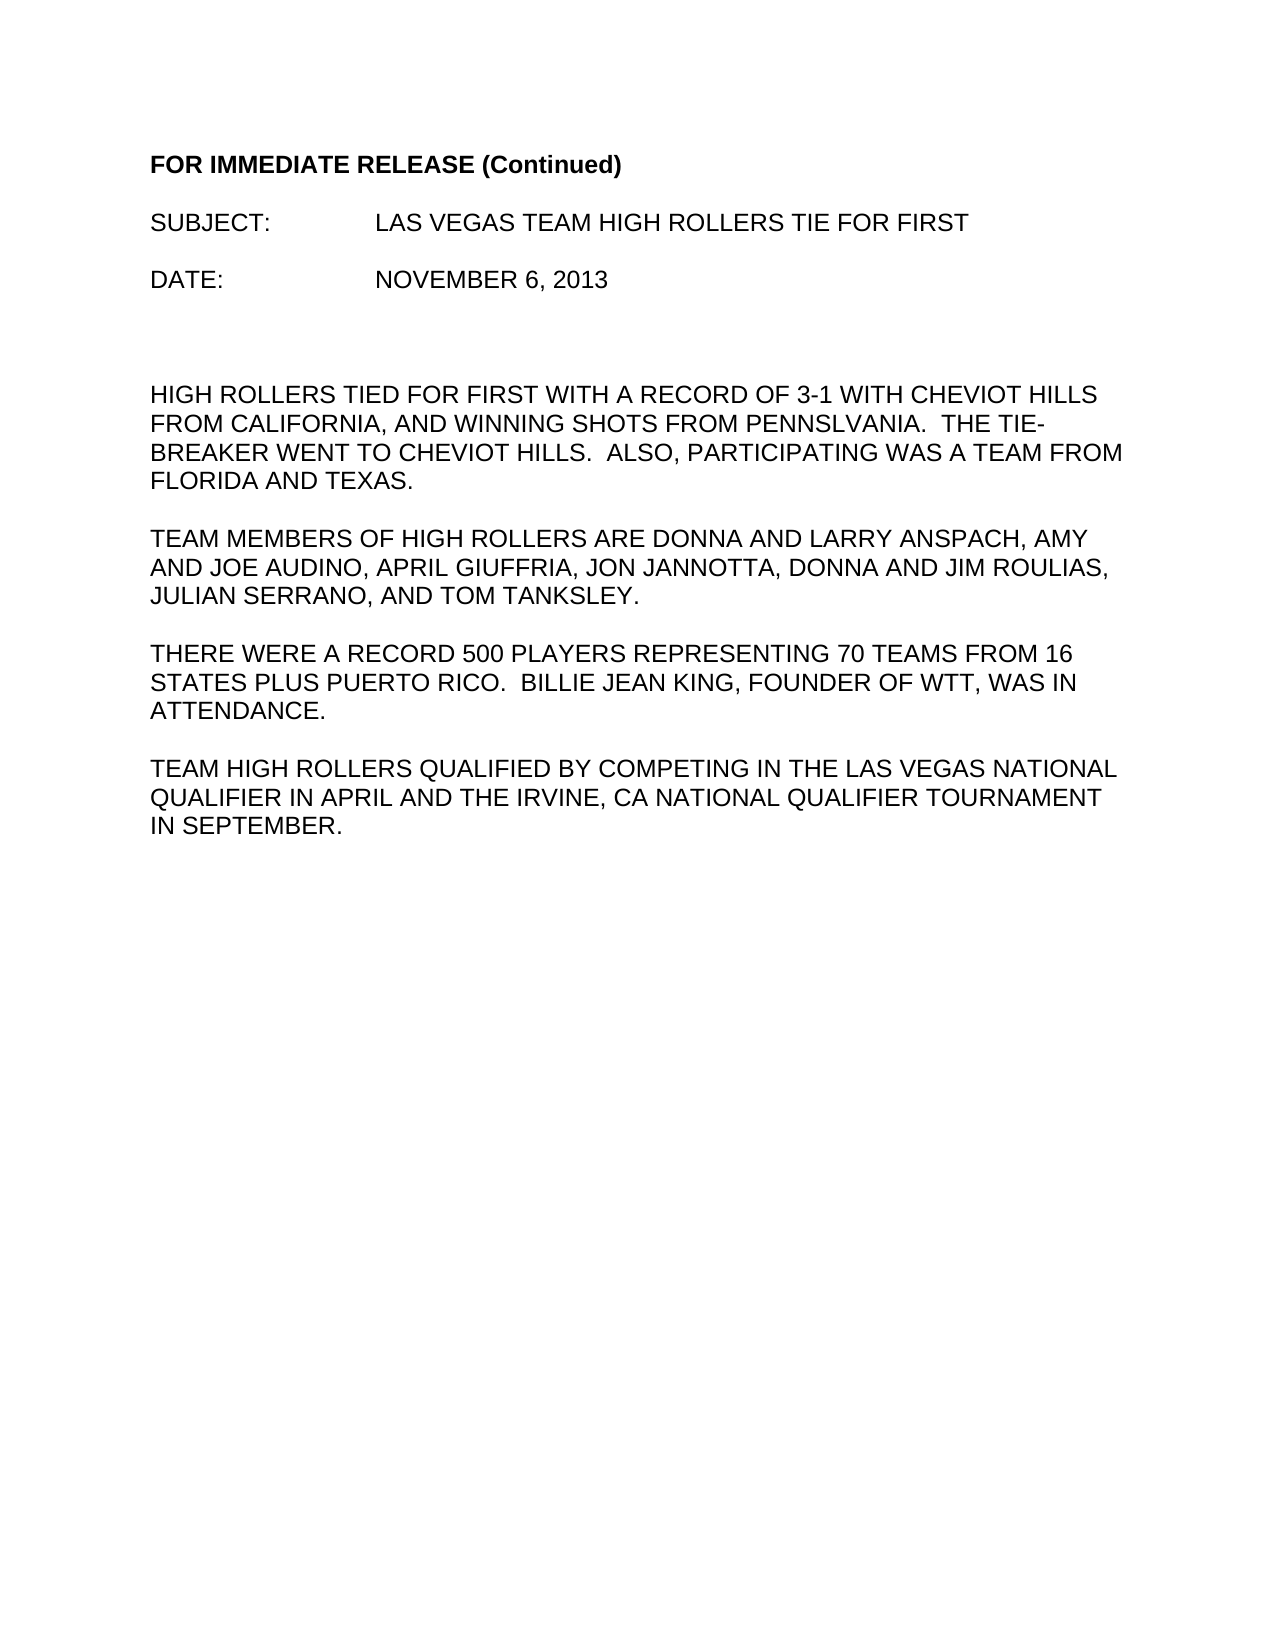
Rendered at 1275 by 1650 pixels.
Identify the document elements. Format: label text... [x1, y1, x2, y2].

text TEAM MEMBERS OF HIGH ROLLERS ARE DONNA AND LARRY ANSPACH, AMY AND JOE AUDINO, APRIL GIUFFRIA, JON JANNOTTA, DONNA AND JIM ROULIAS, JULIAN SERRANO, AND TOM TANKSLEY. [150, 524, 1125, 610]
text HIGH ROLLERS TIED FOR FIRST WITH A RECORD OF 3-1 WITH CHEVIOT HILLS FROM CALIFORNIA, AND WINNING SHOTS FROM PENNSLVANIA. THE TIE-BREAKER WENT TO CHEVIOT HILLS. ALSO, PARTICIPATING WAS A TEAM FROM FLORIDA AND TEXAS. [150, 380, 1125, 495]
text SUBJECT: LAS VEGAS TEAM HIGH ROLLERS TIE FOR FIRST [150, 207, 1125, 236]
text TEAM HIGH ROLLERS QUALIFIED BY COMPETING IN THE LAS VEGAS NATIONAL QUALIFIER IN APRIL AND THE IRVINE, CA NATIONAL QUALIFIER TOURNAMENT IN SEPTEMBER. [150, 754, 1125, 840]
text DATE: NOVEMBER 6, 2013 [150, 265, 1125, 294]
text FOR IMMEDIATE RELEASE (Continued) [150, 150, 1125, 179]
text THERE WERE A RECORD 500 PLAYERS REPRESENTING 70 TEAMS FROM 16 STATES PLUS PUERTO RICO. BILLIE JEAN KING, FOUNDER OF WTT, WAS IN ATTENDANCE. [150, 639, 1125, 725]
